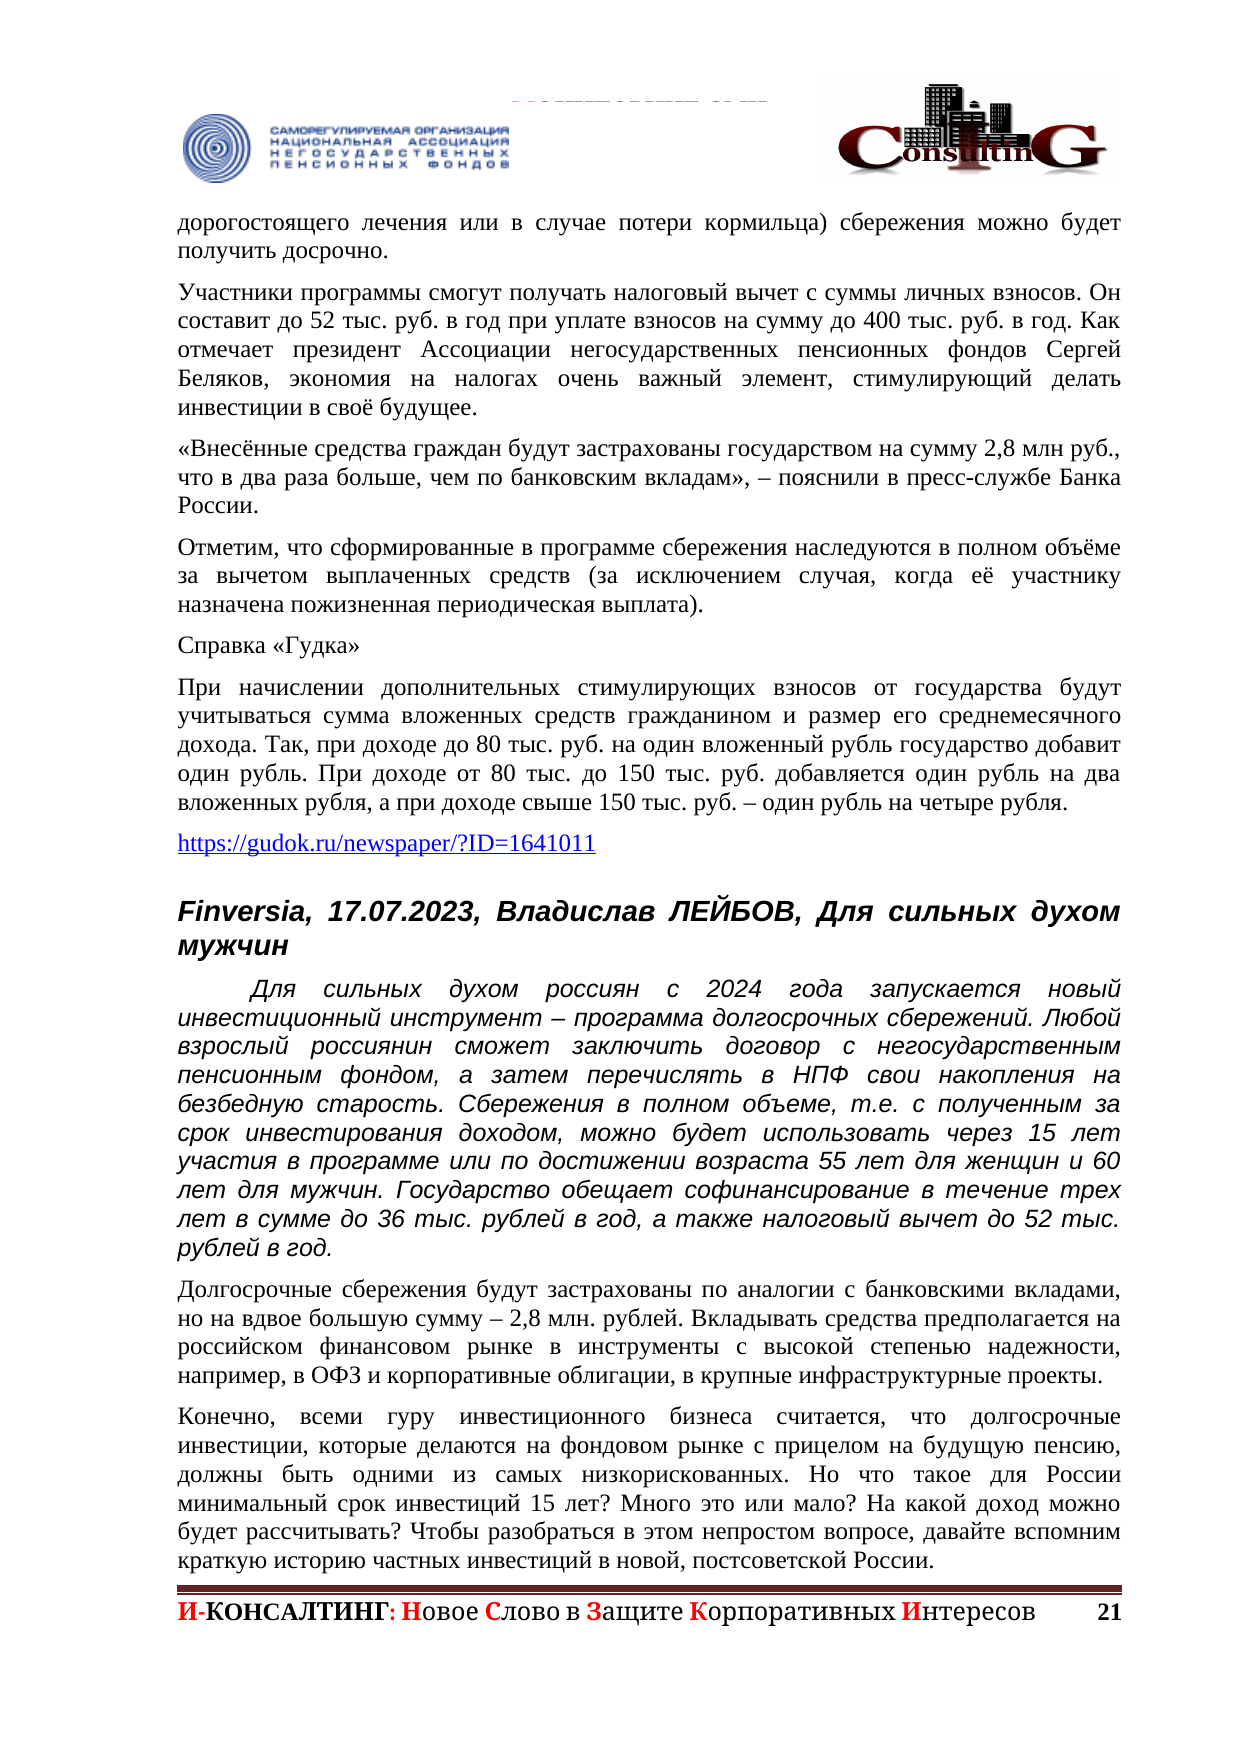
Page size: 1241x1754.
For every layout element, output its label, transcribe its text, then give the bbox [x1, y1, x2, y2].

text Справка «Гудка» [177, 631, 1122, 659]
text Отметим, что сформированные в программе сбережения наследуются в полном объёме за вычетом выплаченных средств (за исключением случая, когда её участнику назначена пожизненная периодическая выплата). [177, 532, 1122, 618]
picture [821, 73, 1122, 183]
text «Внесённые средства граждан будут застрахованы государством на сумму 2,8 млн руб., что в два раза больше, чем по банковским вкладам», – пояснили в пресс-службе Банка России. [177, 433, 1122, 519]
picture [183, 114, 509, 183]
text Долгосрочные сбережения будут застрахованы по аналогии с банковскими вкладами, но на вдвое большую сумму – 2,8 млн. рублей. Вкладывать средства предполагается на российском финансовом рынке в инструменты с высокой степенью надежности, например, в ОФЗ и корпоративные облигации, в крупные инфраструктурные проекты. [177, 1274, 1122, 1389]
text Участники программы смогут получать налоговый вычет с суммы личных взносов. Он составит до 52 тыс. руб. в год при уплате взносов на сумму до 400 тыс. руб. в год. Как отмечает президент Ассоциации негосударственных пенсионных фондов Сергей Беляков, экономия на налогах очень важный элемент, стимулирующий делать инвестиции в своё будущее. [177, 277, 1122, 421]
text При начислении дополнительных стимулирующих взносов от государства будут учитываться сумма вложенных средств гражданином и размер его среднемесячного дохода. Так, при доходе до 80 тыс. руб. на один вложенный рубль государство добавит один рубль. При доходе от 80 тыс. до 150 тыс. руб. добавляется один рубль на два вложенных рубля, а при доходе свыше 150 тыс. руб. – один рубль на четыре рубля. [177, 672, 1122, 816]
text Конечно, всеми гуру инвестиционного бизнеса считается, что долгосрочные инвестиции, которые делаются на фондовом рынке с прицелом на будущую пенсию, должны быть одними из самых низкорискованных. Но что такое для России минимальный срок инвестиций 15 лет? Много это или мало? На какой доход можно будет рассчитывать? Чтобы разобраться в этом непростом вопросе, давайте вспомним краткую историю частных инвестиций в новой, постсоветской России. [177, 1401, 1122, 1574]
subtitle Finversia, 17.07.2023, Владислав ЛЕЙБОВ, Для сильных духом мужчин [177, 894, 1122, 961]
subtitle Для сильных духом россиян с 2024 года запускается новый инвестиционный инструмент – программа долгосрочных сбережений. Любой взрослый россиянин сможет заключить договор с негосударственным пенсионным фондом, а затем перечислять в НПФ свои накопления на безбедную старость. Сбережения в полном объеме, т.е. с полученным за срок инвестирования доходом, можно будет использовать через 15 лет участия в программе или по достижении возраста 55 лет для женщин и 60 лет для мужчин. Государство обещает софинансирование в течение трех лет в сумме до 36 тыс. рублей в год, а также налоговый вычет до 52 тыс. рублей в год. [177, 974, 1122, 1261]
text https://gudok.ru/newspaper/?ID=1641011 [177, 828, 1122, 857]
